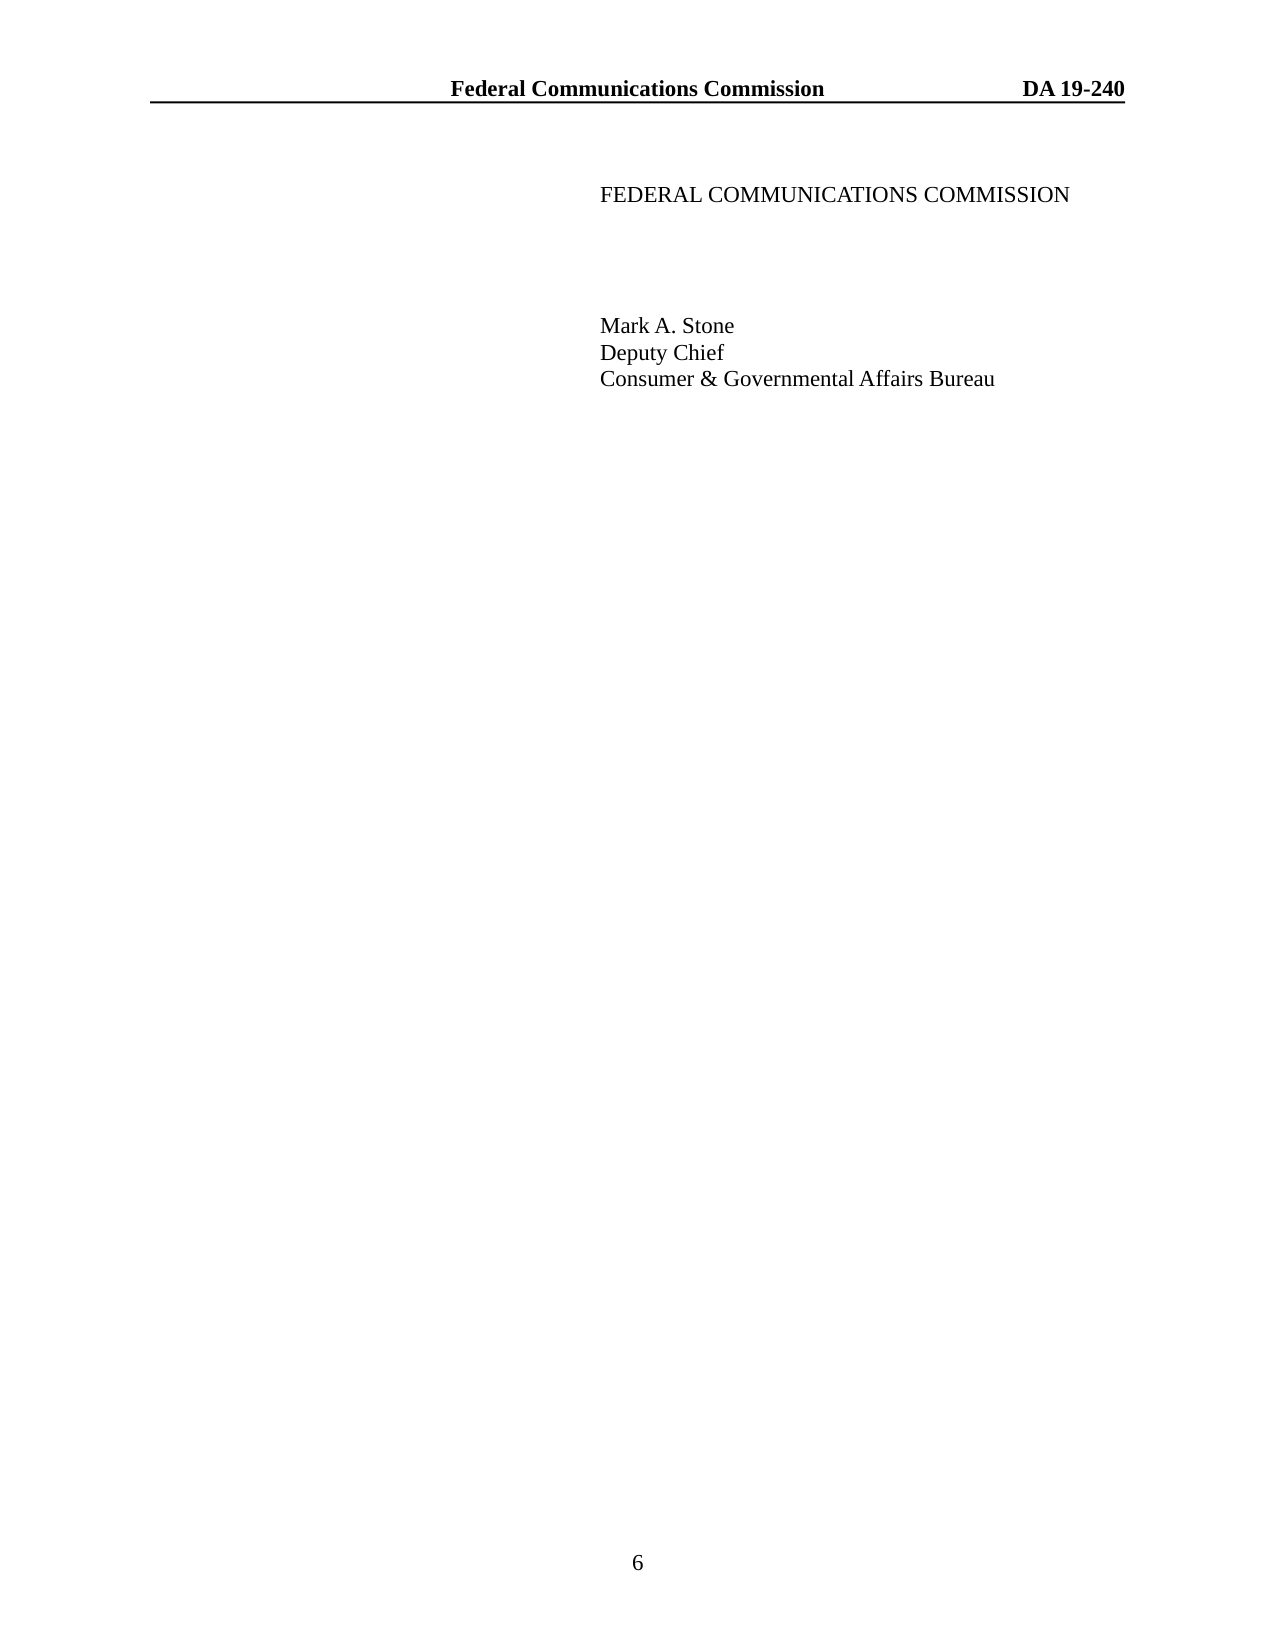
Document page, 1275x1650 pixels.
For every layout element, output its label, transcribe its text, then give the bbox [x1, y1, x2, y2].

text Deputy Chief [150, 339, 1097, 365]
text Mark A. Stone [150, 312, 1097, 339]
text FEDERAL COMMUNICATIONS COMMISSION [150, 181, 1097, 207]
text Consumer & Governmental Affairs Bureau [150, 365, 1125, 391]
